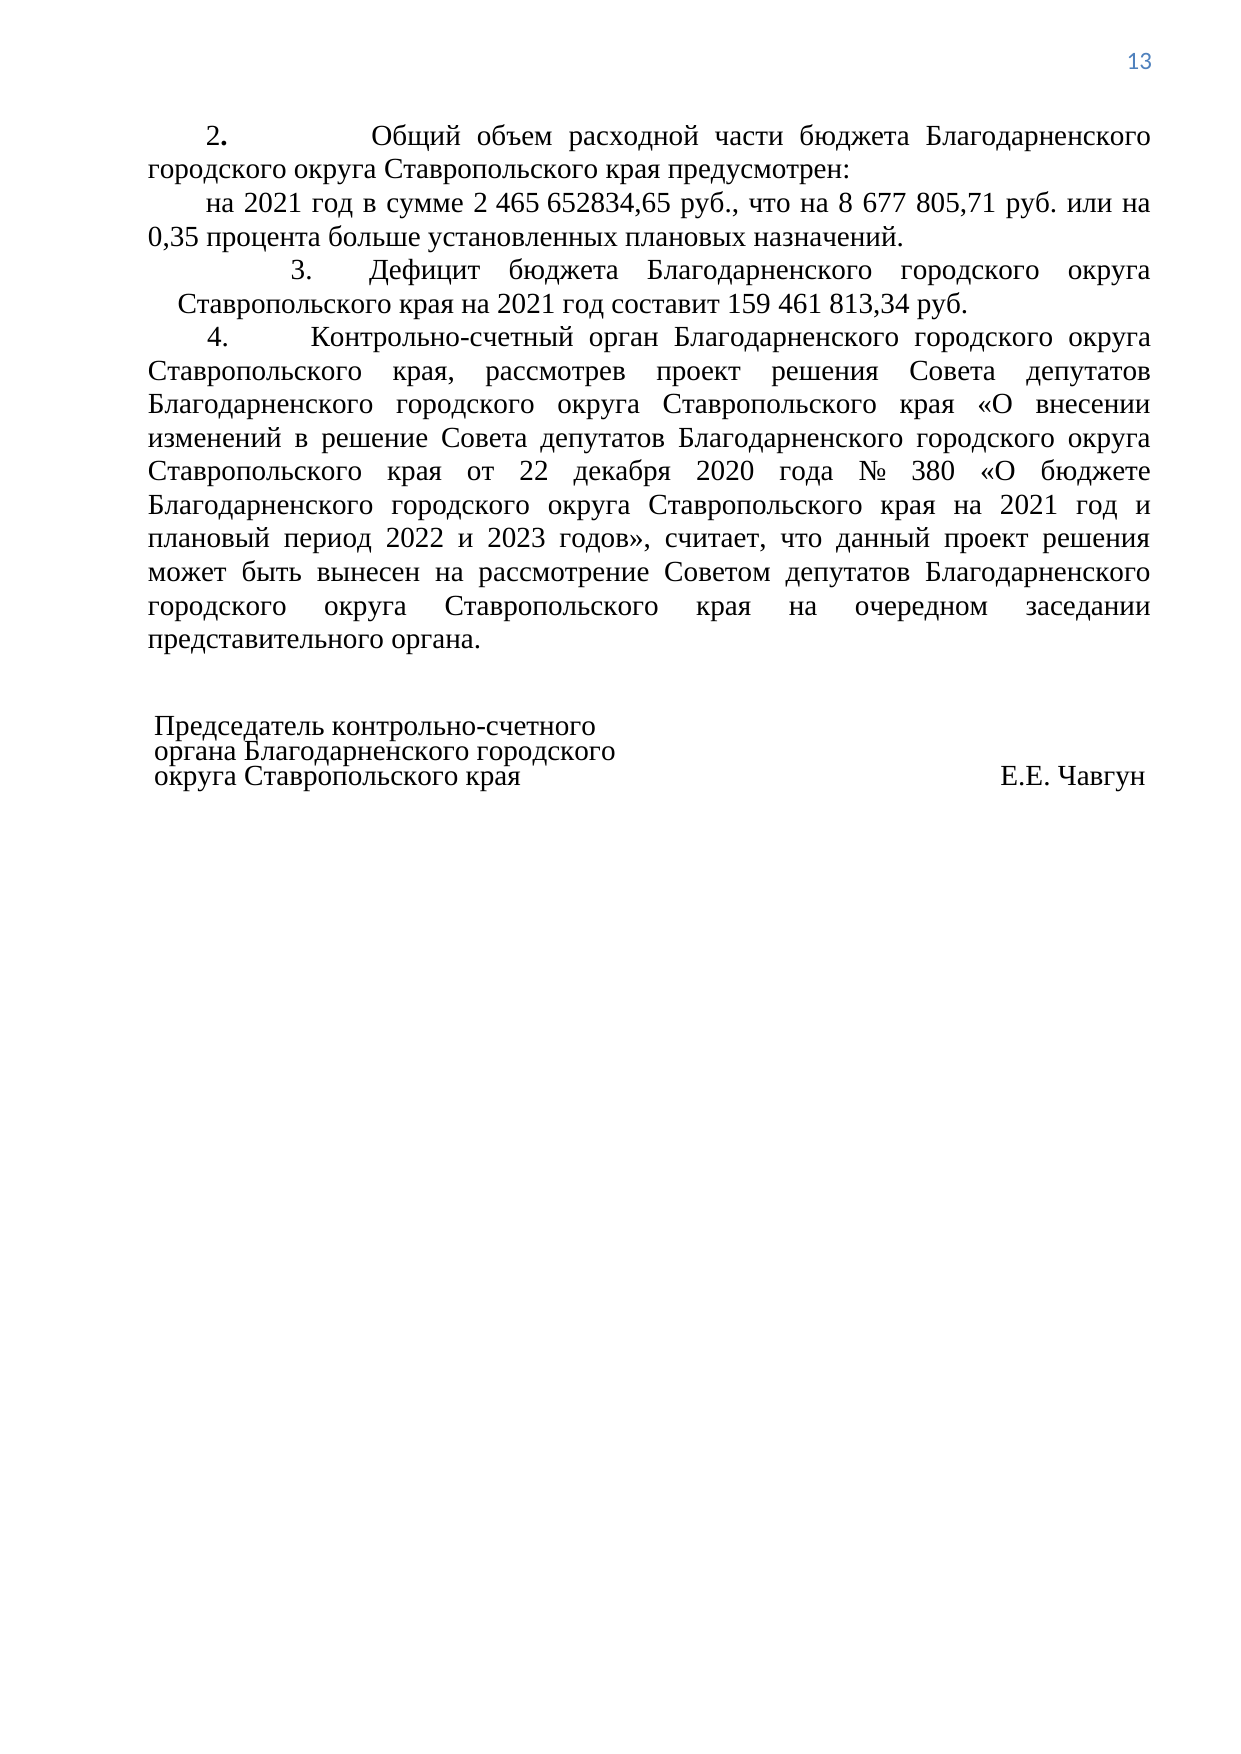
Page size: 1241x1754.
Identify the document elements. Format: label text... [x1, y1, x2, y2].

text 2. Общий объем расходной части бюджета Благодарненского городского округа Ставропольского края предусмотрен: [148, 118, 1152, 185]
list Контрольно-счетный орган Благодарненского городского округа Ставропольского края, рассмотрев проект решения Совета депутатов Благодарненского городского округа Ставропольского края «О внесении изменений в решение Совета депутатов Благодарненского городского округа Ставропольского края от 22 декабря 2020 года № 380 «О бюджете Благодарненского городского округа Ставропольского края на 2021 год и плановый период 2022 и 2023 годов», считает, что данный проект решения может быть вынесен на рассмотрение Советом депутатов Благодарненского городского округа Ставропольского края на очередном заседании представительного органа. [148, 319, 1152, 655]
table_header Председатель контрольно-счетного органа Благодарненского городского округа Ставропольского края [148, 655, 649, 809]
text на 2021 год в сумме 2 465 652834,65 руб., что на 8 677 805,71 руб. или на 0,35 процента больше установленных плановых назначений. [148, 185, 1152, 252]
text 3. Дефицит бюджета Благодарненского городского округа Ставропольского края на 2021 год составит 159 461 813,34 руб. [177, 252, 1152, 319]
table_header Е.Е. Чавгун [650, 655, 1152, 809]
